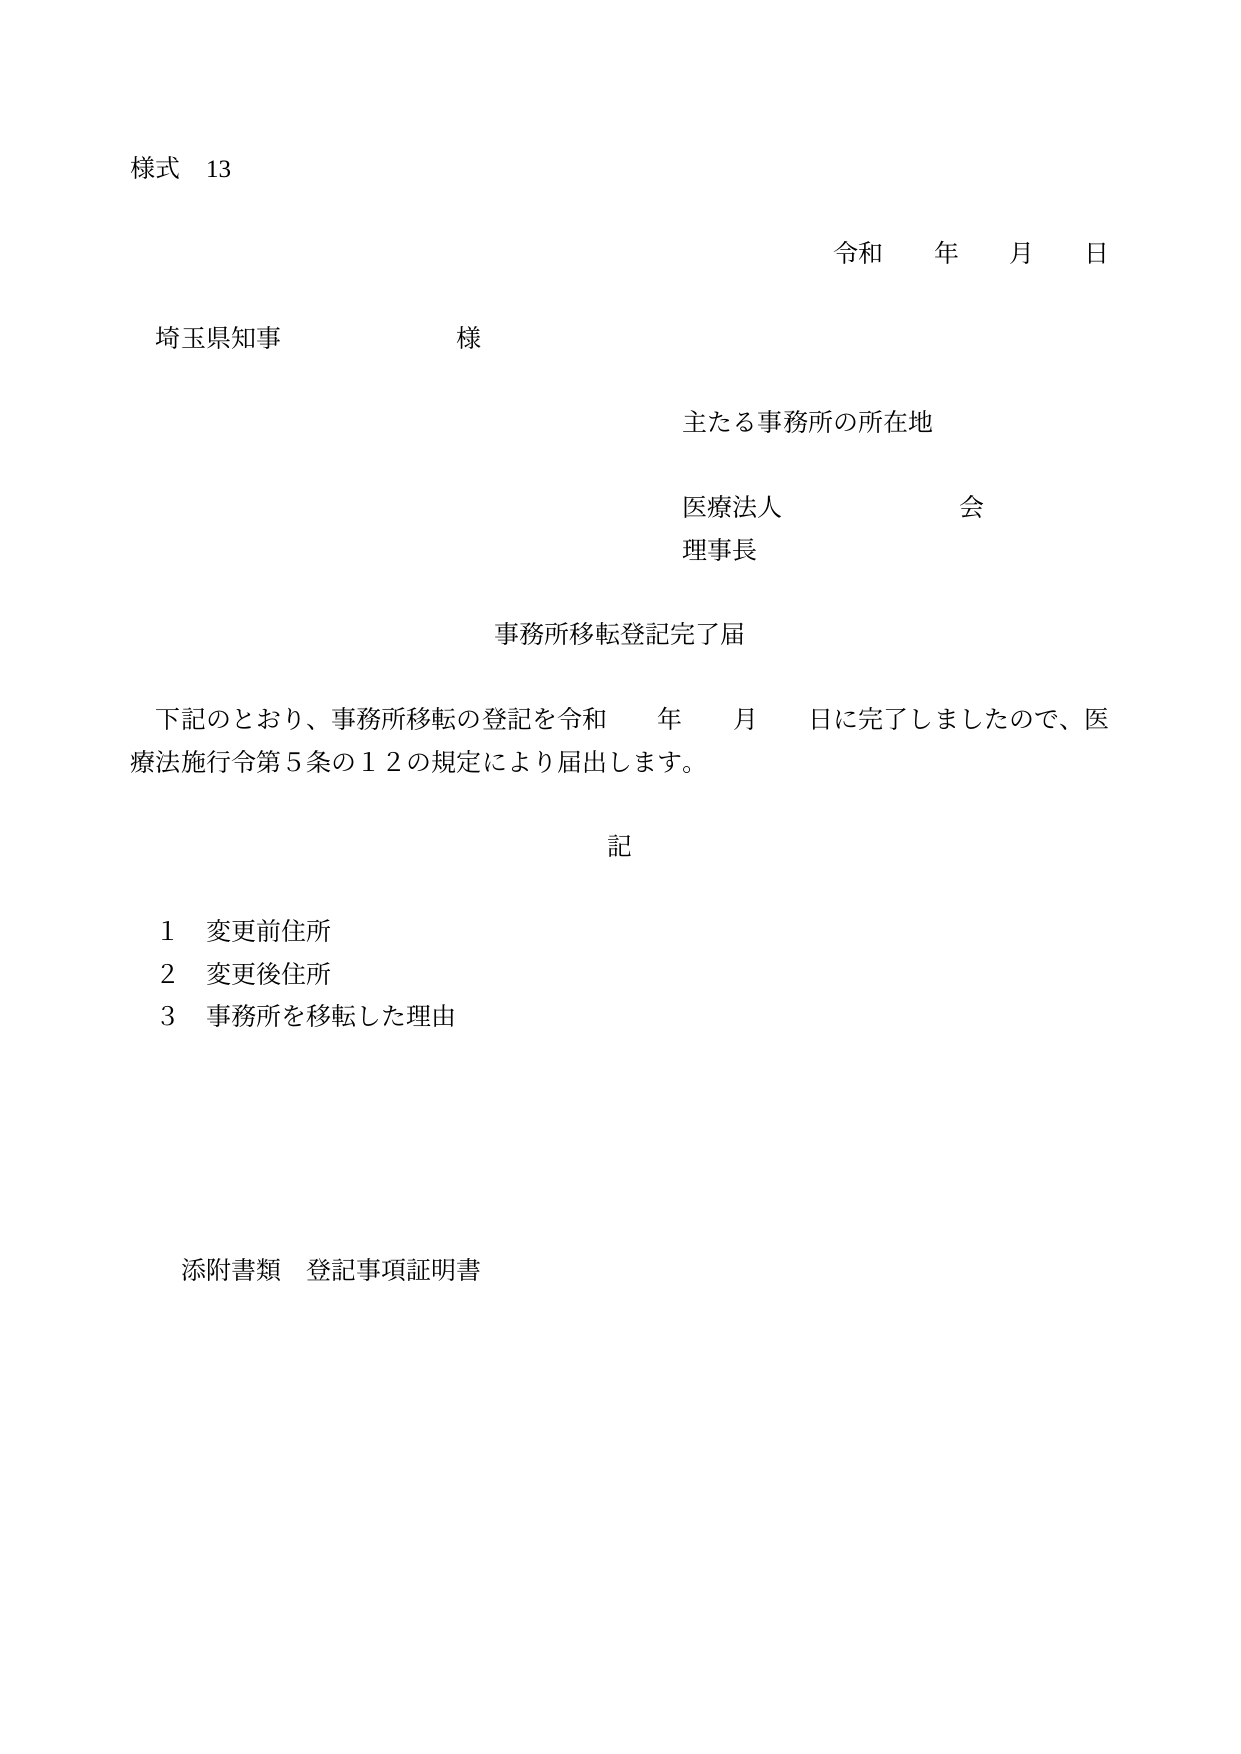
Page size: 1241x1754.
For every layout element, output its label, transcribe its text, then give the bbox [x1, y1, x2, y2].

text 様式 13 [131, 146, 1109, 188]
text 令和 年 月 日 [131, 230, 1109, 273]
text １ 変更前住所 [131, 909, 1109, 951]
text 記 [131, 824, 1109, 866]
text 添附書類 登記事項証明書 [131, 1248, 1109, 1290]
text 下記のとおり、事務所移転の登記を令和 年 月 日に完了しましたので、医療法施行令第５条の１２の規定により届出します。 [131, 697, 1109, 781]
text ２ 変更後住所 [131, 951, 1109, 993]
text 理事長 [131, 527, 1109, 569]
text ３ 事務所を移転した理由 [131, 993, 1109, 1036]
text 事務所移転登記完了届 [131, 612, 1109, 654]
text 主たる事務所の所在地 [131, 400, 1109, 442]
text 医療法人 会 [131, 485, 1109, 527]
text 埼玉県知事 様 [131, 315, 1109, 357]
